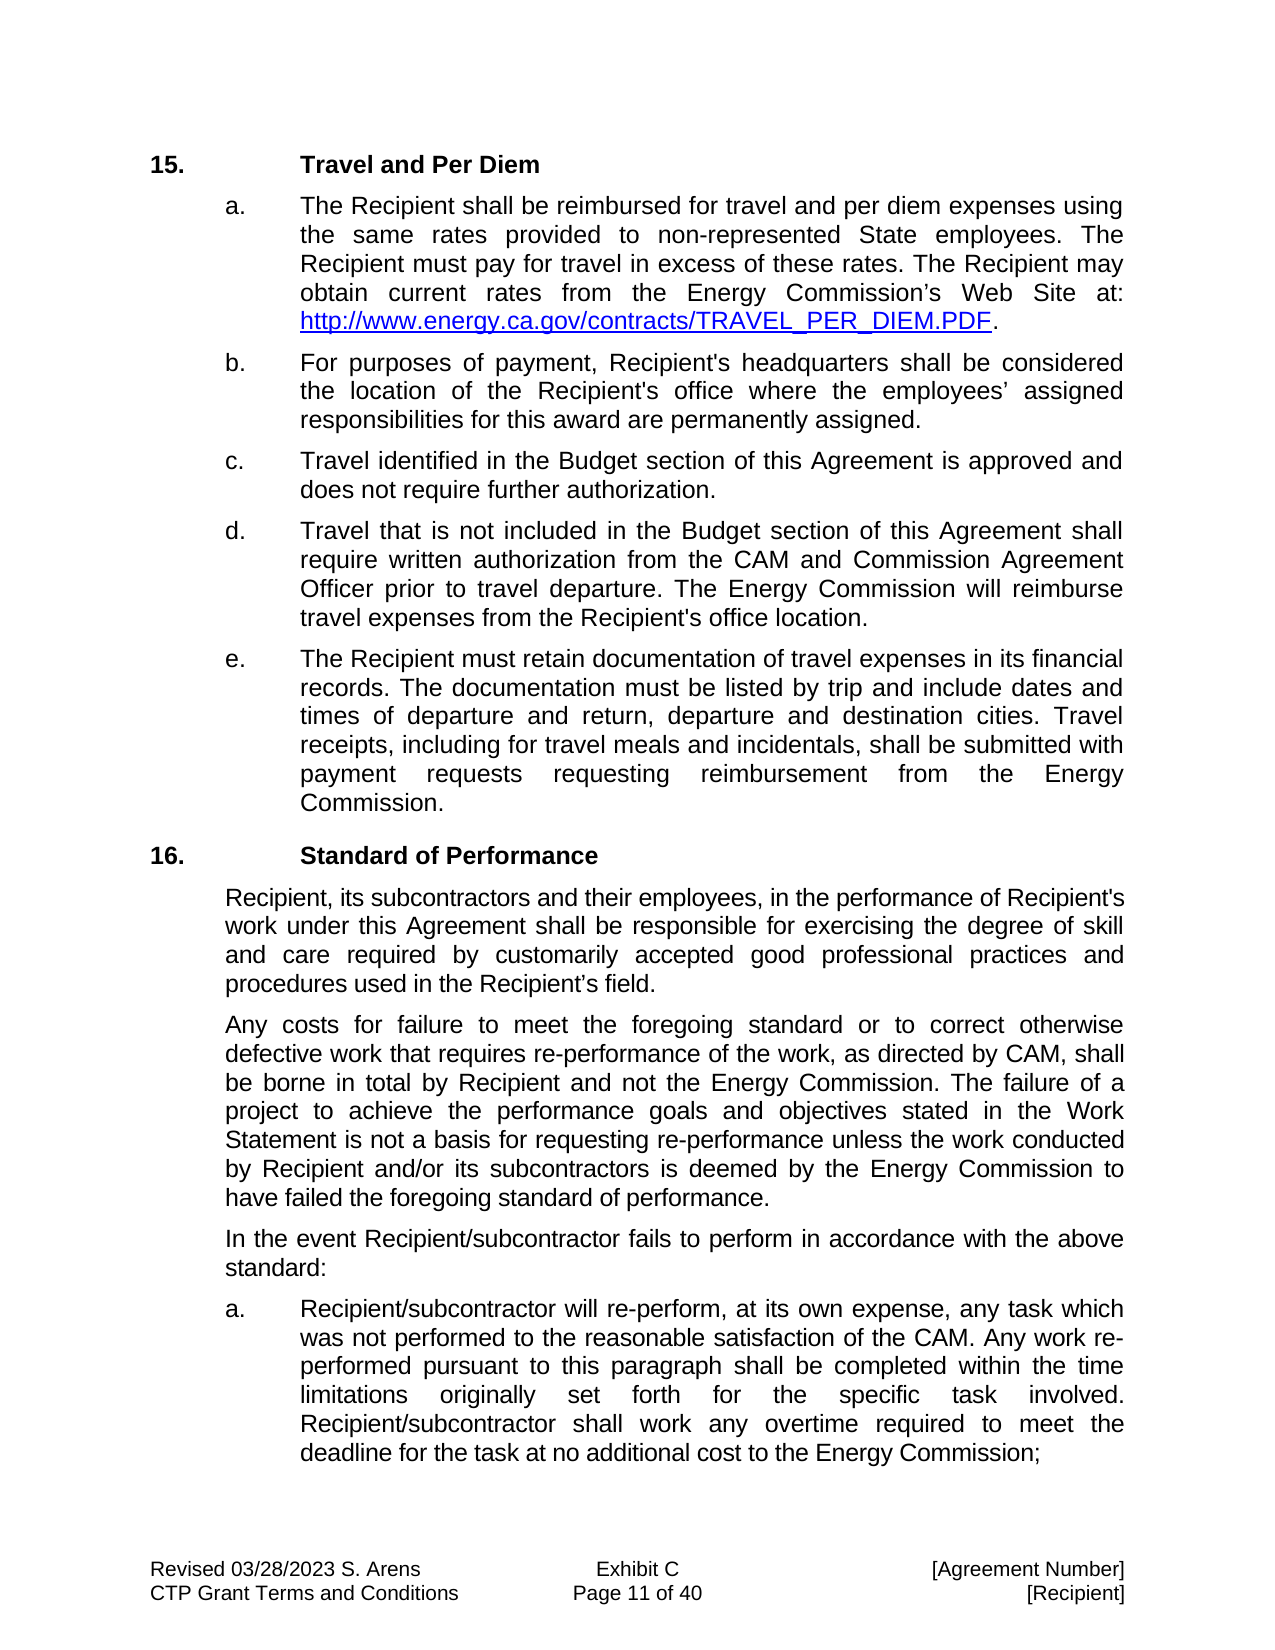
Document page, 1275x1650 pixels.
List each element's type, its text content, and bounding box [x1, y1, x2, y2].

text Any costs for failure to meet the foregoing standard or to correct otherwise defective work that requires re-performance of the work, as directed by CAM, shall be borne in total by Recipient and not the Energy Commission. The failure of a project to achieve the performance goals and objectives stated in the Work Statement is not a basis for requesting re-performance unless the work conducted by Recipient and/or its subcontractors is deemed by the Energy Commission to have failed the foregoing standard of performance. [150, 1010, 1125, 1211]
text In the event Recipient/subcontractor fails to perform in accordance with the above standard: [150, 1224, 1125, 1281]
subtitle Travel and Per Diem [150, 150, 1125, 179]
subtitle Standard of Performance [150, 841, 1125, 870]
list Recipient/subcontractor will re-perform, at its own expense, any task which was not performed to the reasonable satisfaction of the CAM. Any work re-performed pursuant to this paragraph shall be completed within the time limitations originally set forth for the specific task involved. Recipient/subcontractor shall work any overtime required to meet the deadline for the task at no additional cost to the Energy Commission; [225, 1294, 1125, 1466]
list The Recipient must retain documentation of travel expenses in its financial records. The documentation must be listed by trip and include dates and times of departure and return, departure and destination cities. Travel receipts, including for travel meals and incidentals, shall be submitted with payment requests requesting reimbursement from the Energy Commission. [225, 644, 1125, 816]
list Travel that is not included in the Budget section of this Agreement shall require written authorization from the CAM and Commission Agreement Officer prior to travel departure. The Energy Commission will reimburse travel expenses from the Recipient's office location. [225, 516, 1125, 631]
text Recipient, its subcontractors and their employees, in the performance of Recipient's work under this Agreement shall be responsible for exercising the degree of skill and care required by customarily accepted good professional practices and procedures used in the Recipient’s field. [150, 882, 1125, 997]
list For purposes of payment, Recipient's headquarters shall be considered the location of the Recipient's office where the employees’ assigned responsibilities for this award are permanently assigned. [225, 347, 1125, 434]
list The Recipient shall be reimbursed for travel and per diem expenses using the same rates provided to non-represented State employees. The Recipient must pay for travel in excess of these rates. The Recipient may obtain current rates from the Energy Commission’s Web Site at: http://www.energy.ca.gov/contracts/TRAVEL_PER_DIEM.PDF. [225, 191, 1125, 335]
list Travel identified in the Budget section of this Agreement is approved and does not require further authorization. [225, 446, 1125, 504]
